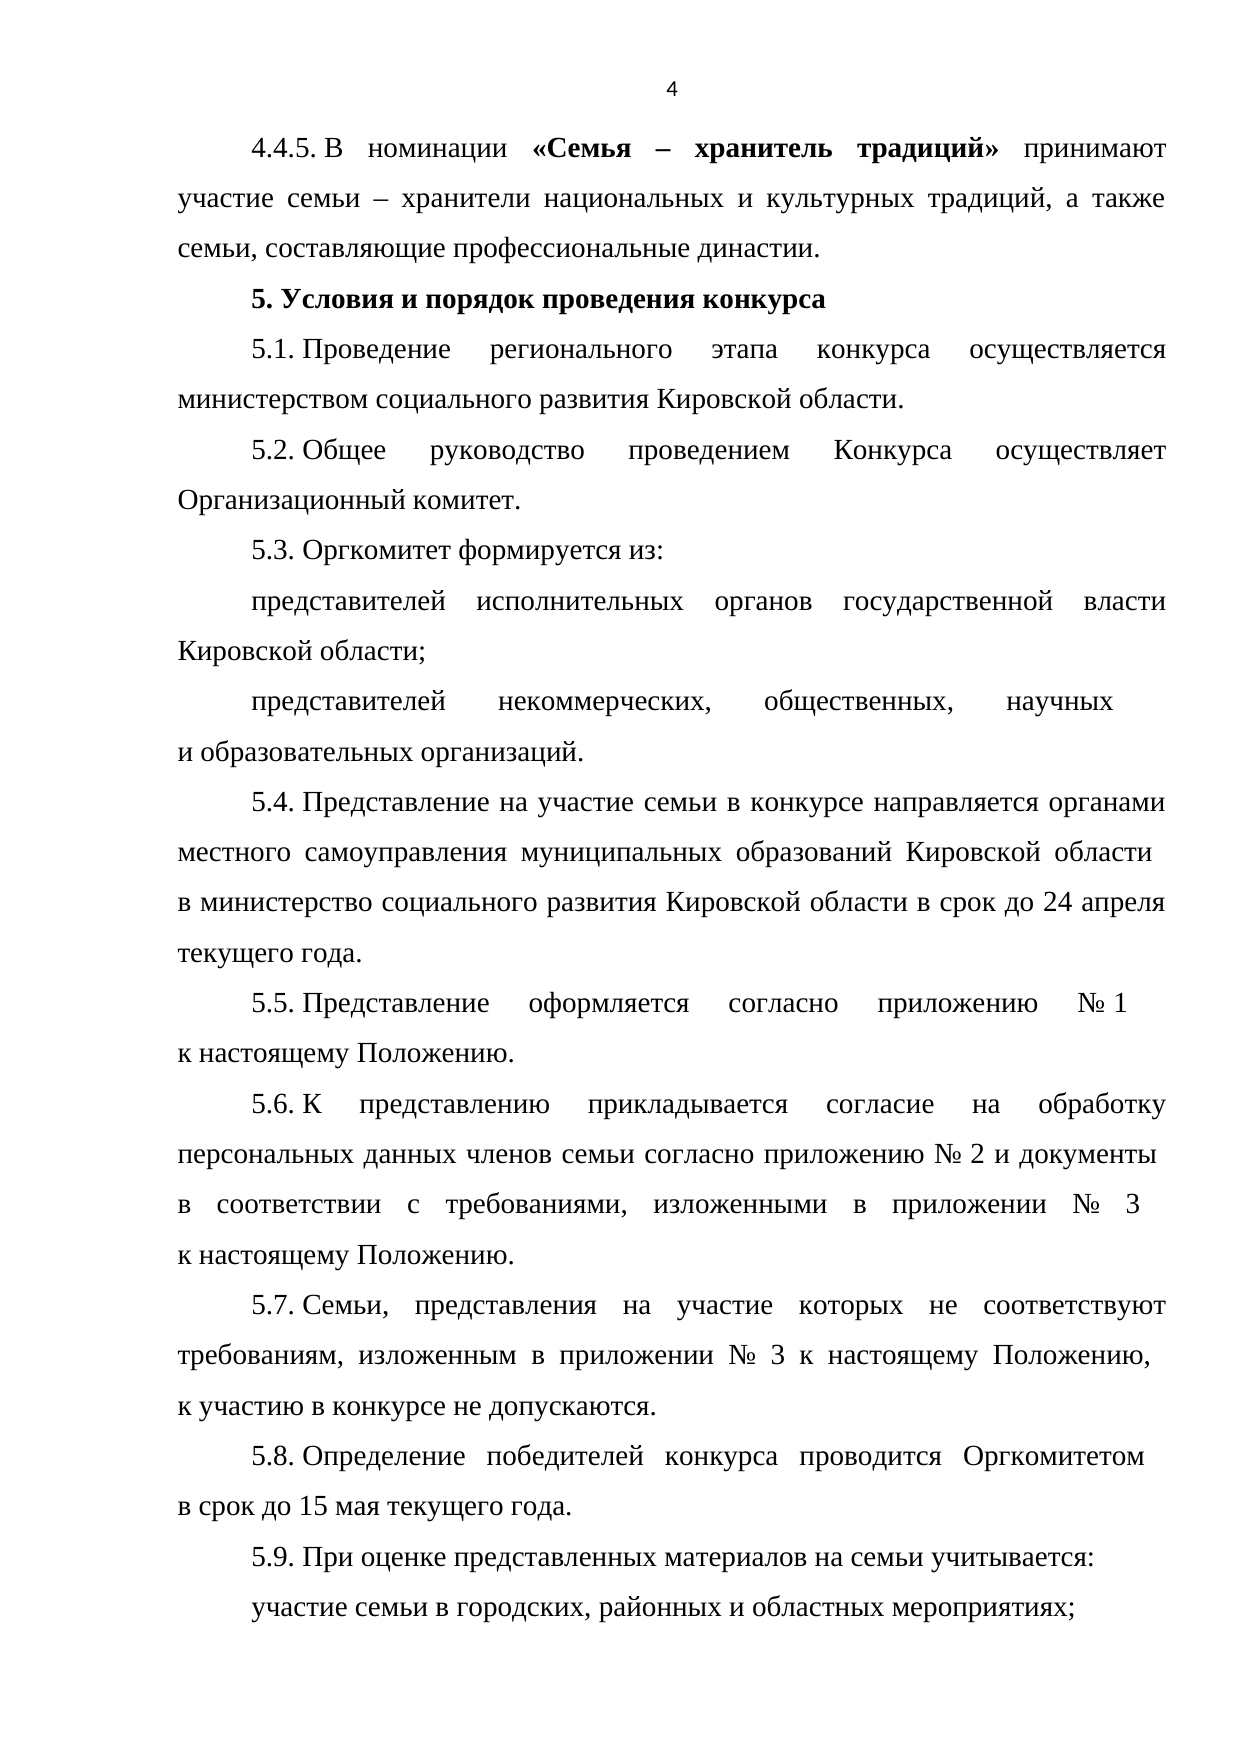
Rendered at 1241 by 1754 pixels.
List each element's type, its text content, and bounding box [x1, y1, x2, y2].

list 5.6. К представлению прикладывается согласие на обработку персональных данных членов семьи согласно приложению № 2 и документы в соответствии с требованиями, изложенными в приложении № 3 к настоящему Положению. [177, 1086, 1167, 1270]
text 5.3. Оргкомитет формируется из: [177, 532, 1167, 566]
text 5.8. Определение победителей конкурса проводится Оргкомитетом в срок до 15 мая текущего года. [177, 1438, 1167, 1522]
list 5.5. Представление оформляется согласно приложению № 1 к настоящему Положению. [177, 985, 1167, 1069]
text 5.9. При оценке представленных материалов на семьи учитывается: [177, 1539, 1167, 1572]
text 5.2. Общее руководство проведением Конкурса осуществляет Организационный комитет. [177, 432, 1167, 516]
text представителей исполнительных органов государственной власти Кировской области; [177, 583, 1167, 667]
text участие семьи в городских, районных и областных мероприятиях; [177, 1589, 1167, 1622]
text 5.1. Проведение регионального этапа конкурса осуществляется министерством социального развития Кировской области. [177, 331, 1167, 415]
list 5.4. Представление на участие семьи в конкурсе направляется органами местного самоуправления муниципальных образований Кировской области в министерство социального развития Кировской области в срок до 24 апреля текущего года. [177, 784, 1167, 968]
text 5. Условия и порядок проведения конкурса [251, 281, 1167, 314]
text 4.4.5. В номинации «Семья – хранитель традиций» принимают участие семьи – хранители национальных и культурных традиций, а также семьи, составляющие профессиональные династии. [177, 130, 1167, 264]
text представителей некоммерческих, общественных, научных и образовательных организаций. [177, 683, 1167, 767]
text 5.7. Семьи, представления на участие которых не соответствуют требованиям, изложенным в приложении № 3 к настоящему Положению, к участию в конкурсе не допускаются. [177, 1287, 1167, 1421]
